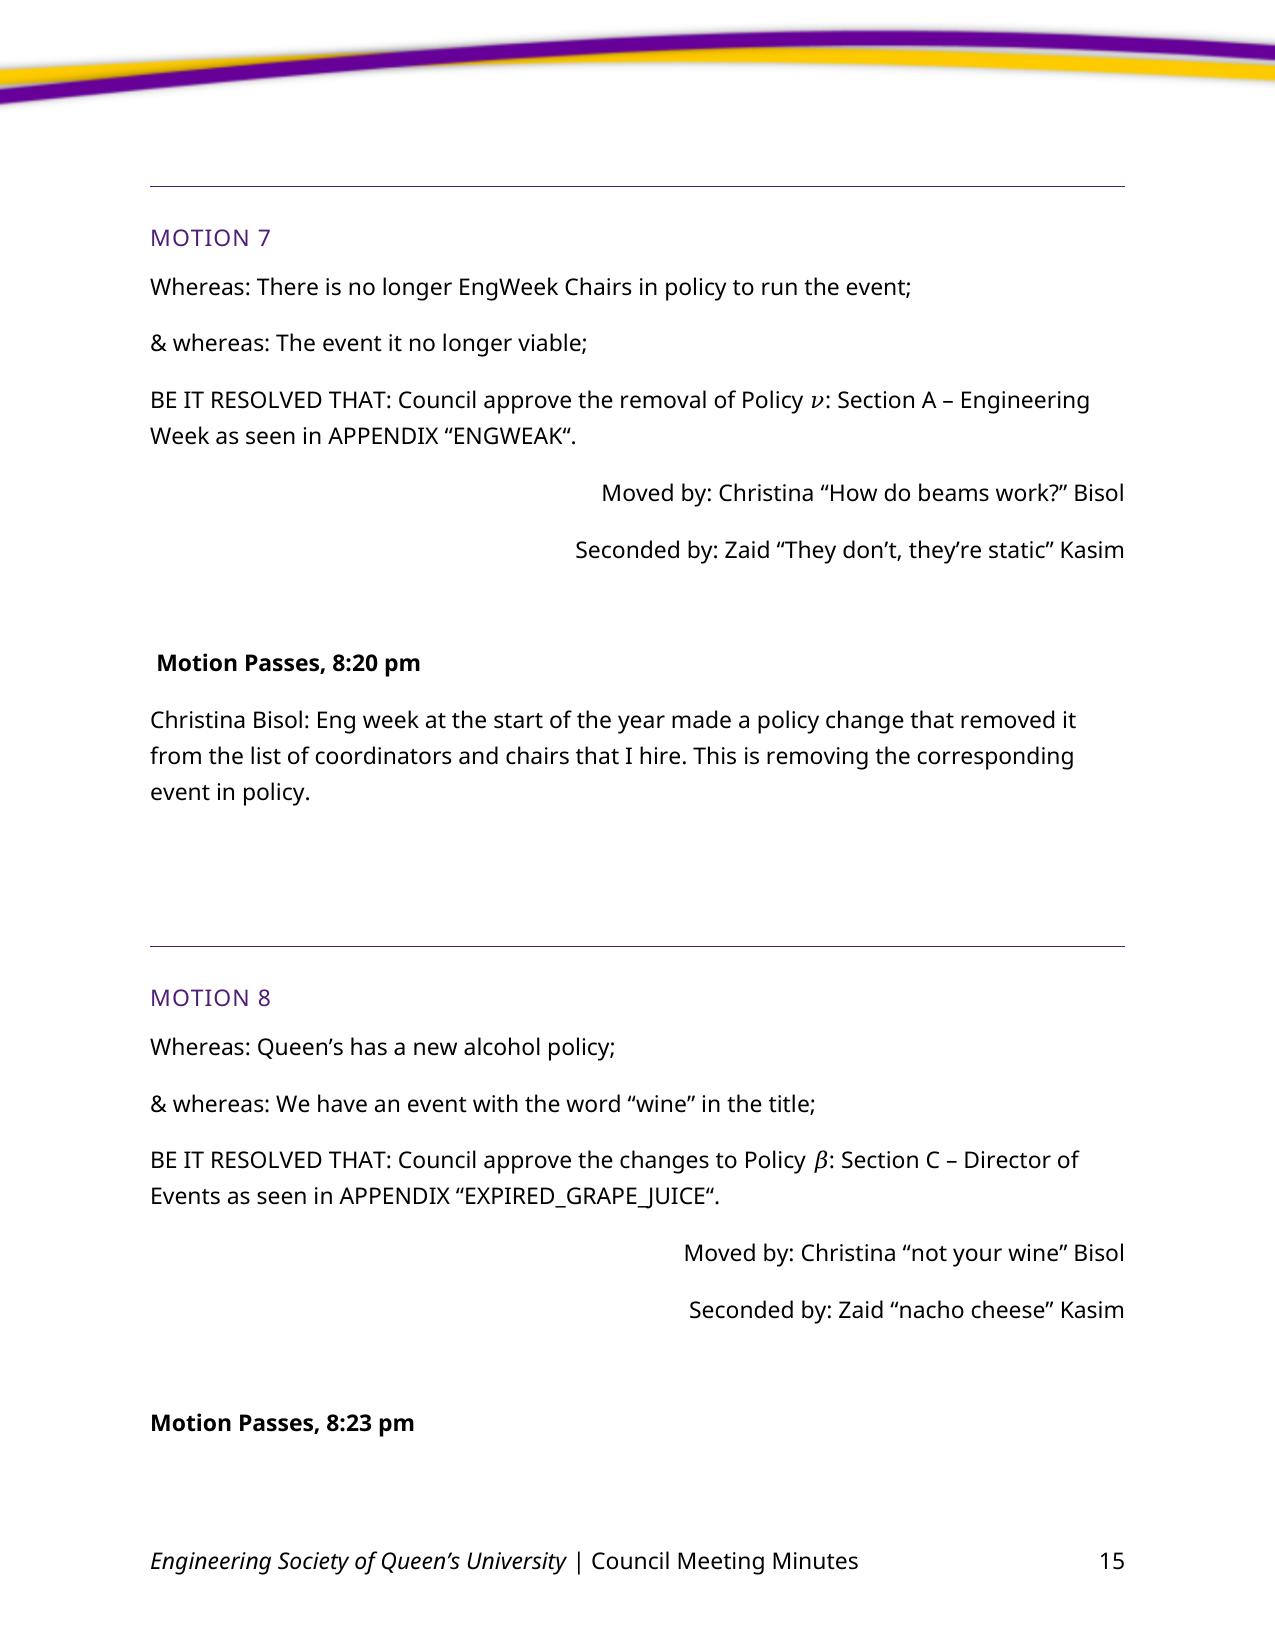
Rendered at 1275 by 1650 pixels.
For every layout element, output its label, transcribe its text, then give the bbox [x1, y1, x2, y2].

text Moved by: Christina “How do beams work?” Bisol [150, 477, 1125, 508]
text BE IT RESOLVED THAT: Council approve the changes to Policy 𝛽: Section C – Director of Events as seen in APPENDIX “EXPIRED_GRAPE_JUICE“. [150, 1144, 1125, 1212]
text Motion Passes, 8:23 pm [150, 1407, 1125, 1439]
subtitle Motion 7 [150, 222, 1125, 253]
text & whereas: We have an event with the word “wine” in the title; [150, 1088, 1125, 1119]
text Moved by: Christina “not your wine” Bisol [150, 1237, 1125, 1268]
text Motion Passes, 8:20 pm [150, 647, 1125, 678]
text Whereas: Queen’s has a new alcohol policy; [150, 1031, 1125, 1062]
text Seconded by: Zaid “They don’t, they’re static” Kasim [150, 534, 1125, 565]
text BE IT RESOLVED THAT: Council approve the removal of Policy 𝜈: Section A – Engineering Week as seen in APPENDIX “ENGWEAK“. [150, 384, 1125, 451]
text Christina Bisol: Eng week at the start of the year made a policy change that removed it from the list of coordinators and chairs that I hire. This is removing the corresponding event in policy. [150, 704, 1125, 807]
text Whereas: There is no longer EngWeek Chairs in policy to run the event; [150, 271, 1125, 302]
subtitle Motion 8 [150, 982, 1125, 1014]
picture [0, 21, 1275, 114]
text & whereas: The event it no longer viable; [150, 327, 1125, 359]
text Seconded by: Zaid “nacho cheese” Kasim [150, 1294, 1125, 1325]
